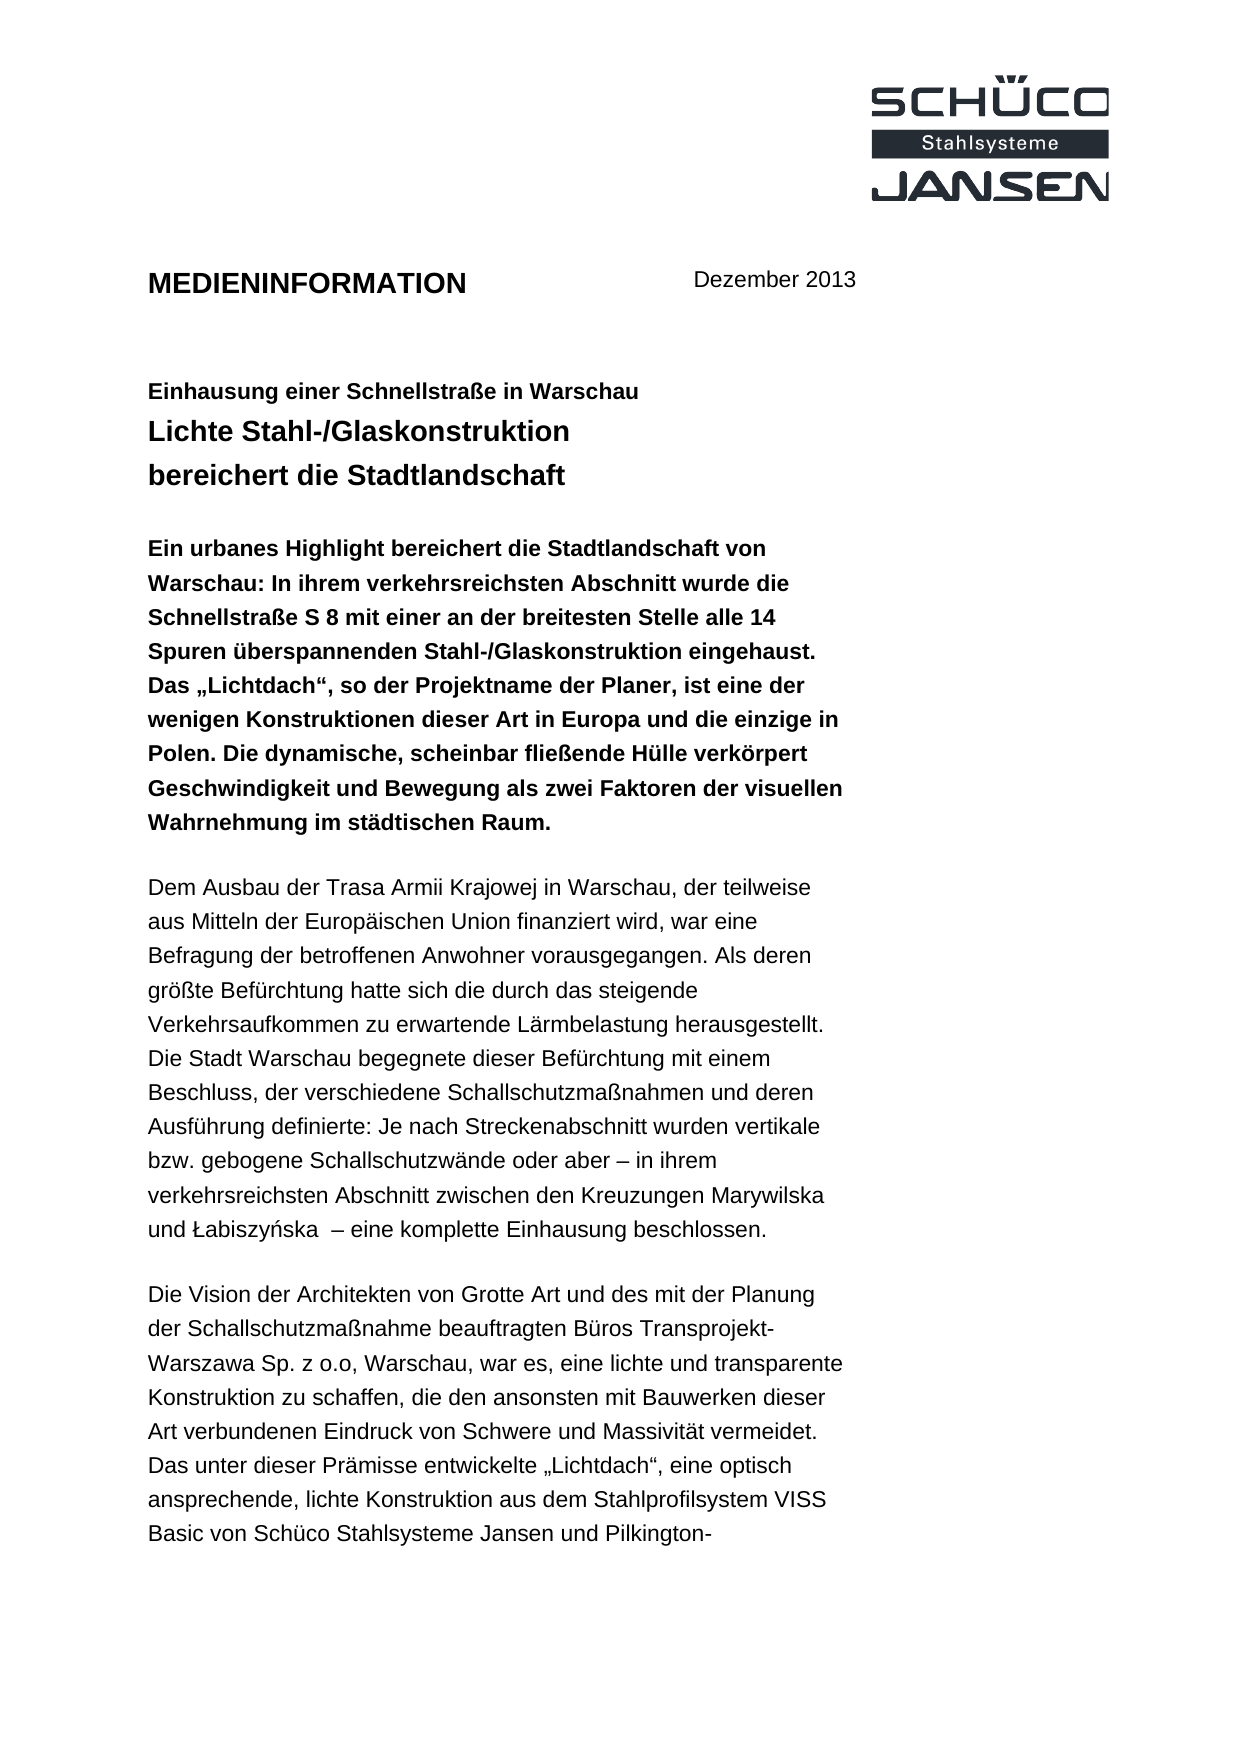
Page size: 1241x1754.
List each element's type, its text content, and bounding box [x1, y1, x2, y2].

text Dem Ausbau der Trasa Armii Krajowej in Warschau, der teilweise aus Mitteln der Europäischen Union finanziert wird, war eine Befragung der betroffenen Anwohner vorausgegangen. Als deren größte Befürchtung hatte sich die durch das steigende Verkehrsaufkommen zu erwartende Lärmbelastung herausgestellt. Die Stadt Warschau begegnete dieser Befürchtung mit einem Beschluss, der verschiedene Schallschutzmaßnahmen und deren Ausführung definierte: Je nach Streckenabschnitt wurden vertikale bzw. gebogene Schallschutzwände oder aber – in ihrem verkehrsreichsten Abschnitt zwischen den Kreuzungen Marywilska und Łabiszyńska – eine komplette Einhausung beschlossen. [148, 874, 848, 1242]
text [148, 1281, 848, 1547]
text Lichte Stahl-/Glaskonstruktion [148, 414, 856, 448]
text bereichert die Stadtlandschaft [148, 458, 856, 491]
table_header Dezember 2013 [502, 266, 863, 309]
picture [871, 75, 1109, 201]
table_header MEDIENINFORMATION [140, 266, 502, 309]
text Ein urbanes Highlight bereichert die Stadtlandschaft von Warschau: In ihrem verkehrsreichsten Abschnitt wurde die Schnellstraße S 8 mit einer an der breitesten Stelle alle 14 Spuren überspannenden Stahl-/Glaskonstruktion eingehaust. Das „Lichtdach“, so der Projektname der Planer, ist eine der wenigen Konstruktionen dieser Art in Europa und die einzige in Polen. Die dynamische, scheinbar fließende Hülle verkörpert Geschwindigkeit und Bewegung als zwei Faktoren der visuellen Wahrnehmung im städtischen Raum. [148, 535, 856, 835]
text Einhausung einer Schnellstraße in Warschau [148, 378, 856, 404]
